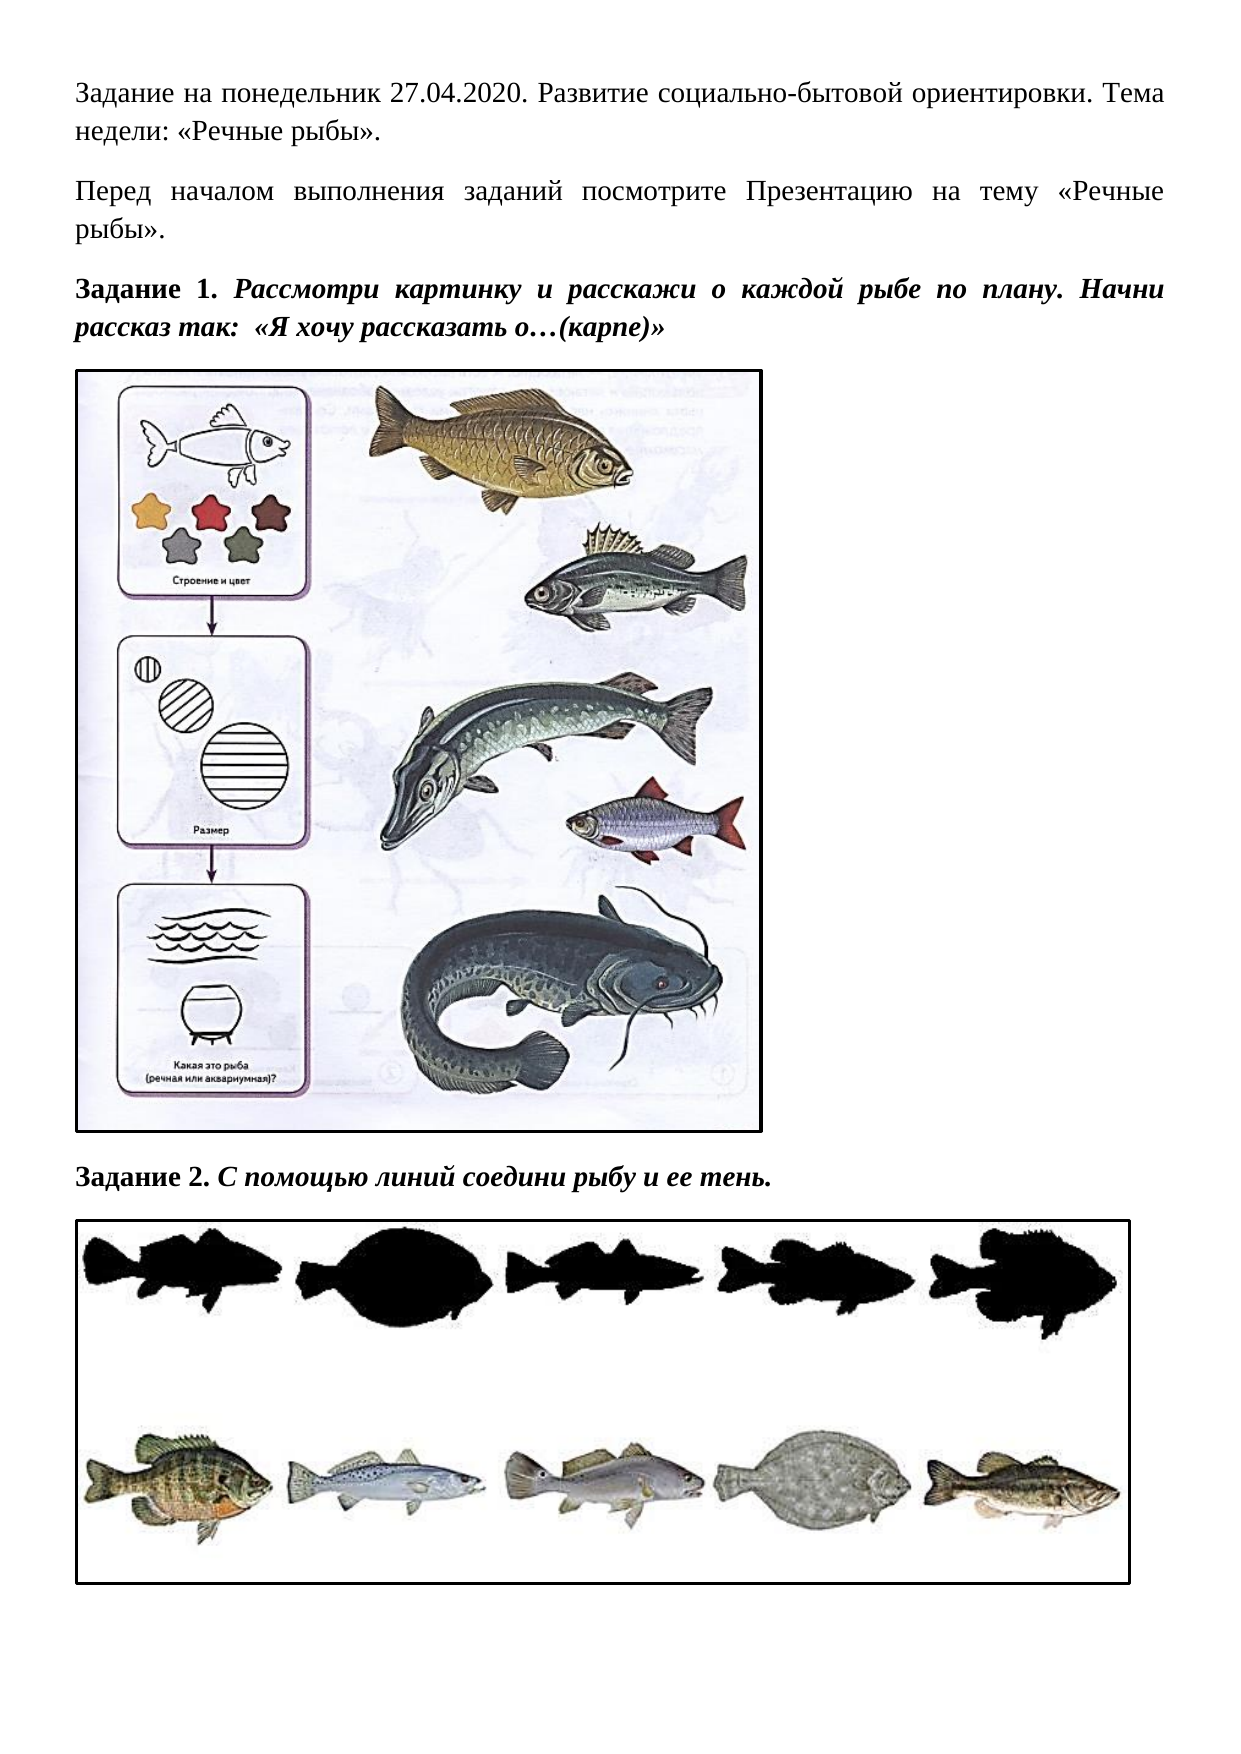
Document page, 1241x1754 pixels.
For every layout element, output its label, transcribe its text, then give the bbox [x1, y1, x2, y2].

picture [78, 1222, 1128, 1582]
text Задание на понедельник 27.04.2020. Развитие социально-бытовой ориентировки. Тема недели: «Речные рыбы». [75, 75, 1165, 147]
text Задание 2. С помощью линий соедини рыбу и ее тень. [75, 1159, 1165, 1193]
text Перед началом выполнения заданий посмотрите Презентацию на тему «Речные рыбы». [75, 173, 1165, 245]
picture [78, 372, 759, 1130]
text Задание 1. Рассмотри картинку и расскажи о каждой рыбе по плану. Начни рассказ так: «Я хочу рассказать о…(карпе)» [75, 271, 1165, 343]
